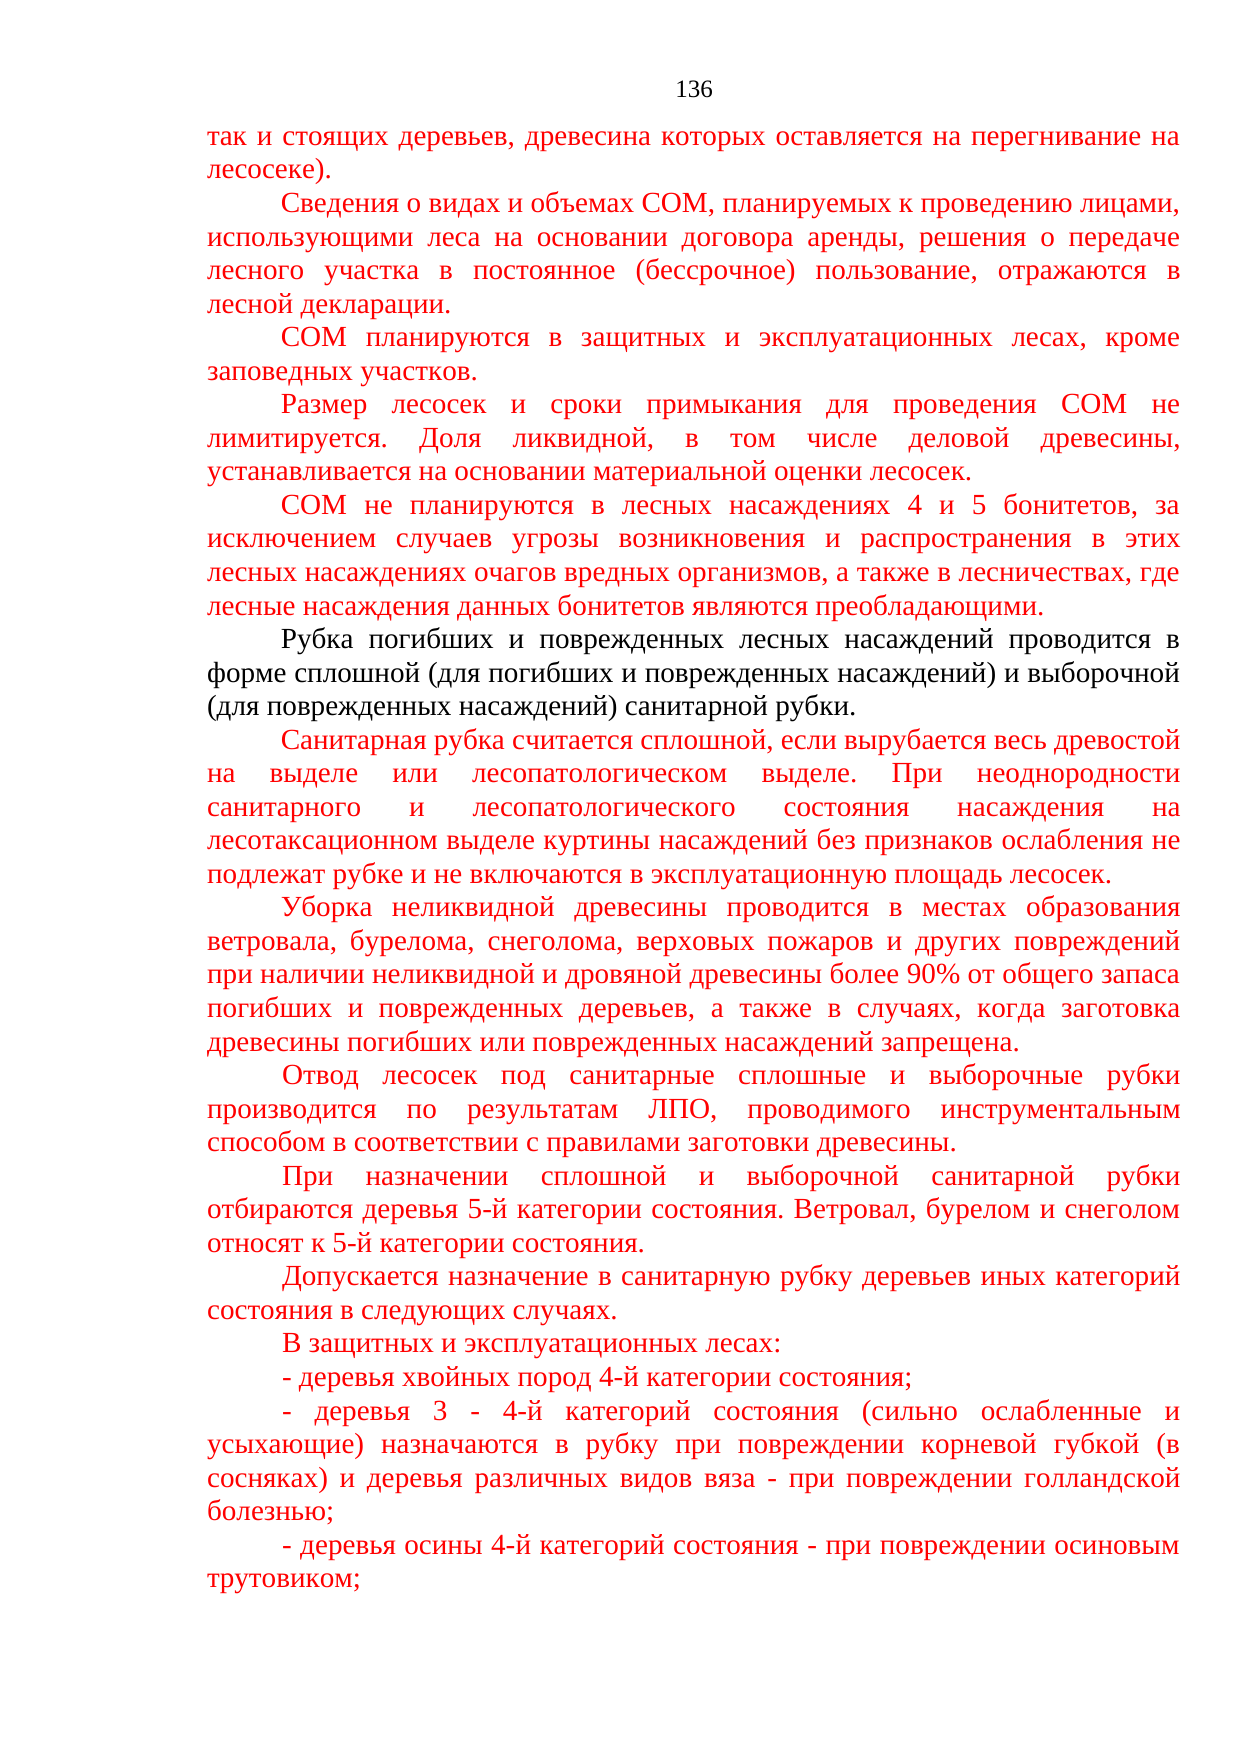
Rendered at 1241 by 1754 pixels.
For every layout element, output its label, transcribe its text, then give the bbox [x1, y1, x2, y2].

text Уборка неликвидной древесины проводится в местах образования ветровала, бурелома, снеголома, верховых пожаров и других повреждений при наличии неликвидной и дровяной древесины более 90% от общего запаса погибших и поврежденных деревьев, а также в случаях, когда заготовка древесины погибших или поврежденных насаждений запрещена. [207, 889, 1181, 1057]
text СОМ не планируются в лесных насаждениях 4 и 5 бонитетов, за исключением случаев угрозы возникновения и распространения в этих лесных насаждениях очагов вредных организмов, а также в лесничествах, где лесные насаждения данных бонитетов являются преобладающими. [207, 487, 1181, 621]
text СОМ планируются в защитных и эксплуатационных лесах, кроме заповедных участков. [207, 319, 1181, 386]
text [207, 118, 1181, 185]
text - деревья хвойных пород 4-й категории состояния; [207, 1359, 1181, 1393]
text В защитных и эксплуатационных лесах: [207, 1326, 1181, 1359]
text Рубка погибших и поврежденных лесных насаждений проводится в форме сплошной (для погибших и поврежденных насаждений) и выборочной (для поврежденных насаждений) санитарной рубки. [207, 621, 1181, 722]
text - деревья 3 - 4-й категорий состояния (сильно ослабленные и усыхающие) назначаются в рубку при повреждении корневой губкой (в сосняках) и деревья различных видов вяза - при повреждении голландской болезнью; [207, 1393, 1181, 1527]
text Санитарная рубка считается сплошной, если вырубается весь древостой на выделе или лесопатологическом выделе. При неоднородности санитарного и лесопатологического состояния насаждения на лесотаксационном выделе куртины насаждений без признаков ослабления не подлежат рубке и не включаются в эксплуатационную площадь лесосек. [207, 722, 1181, 889]
text Допускается назначение в санитарную рубку деревьев иных категорий состояния в следующих случаях. [207, 1258, 1181, 1326]
text Сведения о видах и объемах СОМ, планируемых к проведению лицами, использующими леса на основании договора аренды, решения о передаче лесного участка в постоянное (бессрочное) пользование, отражаются в лесной декларации. [207, 185, 1181, 319]
text При назначении сплошной и выборочной санитарной рубки отбираются деревья 5-й категории состояния. Ветровал, бурелом и снеголом относят к 5-й категории состояния. [207, 1158, 1181, 1258]
text Размер лесосек и сроки примыкания для проведения СОМ не лимитируется. Доля ликвидной, в том числе деловой древесины, устанавливается на основании материальной оценки лесосек. [207, 386, 1181, 487]
text - деревья осины 4-й категорий состояния - при повреждении осиновым трутовиком; [207, 1527, 1181, 1594]
text Отвод лесосек под санитарные сплошные и выборочные рубки производится по результатам ЛПО, проводимого инструментальным способом в соответствии с правилами заготовки древесины. [207, 1057, 1181, 1158]
